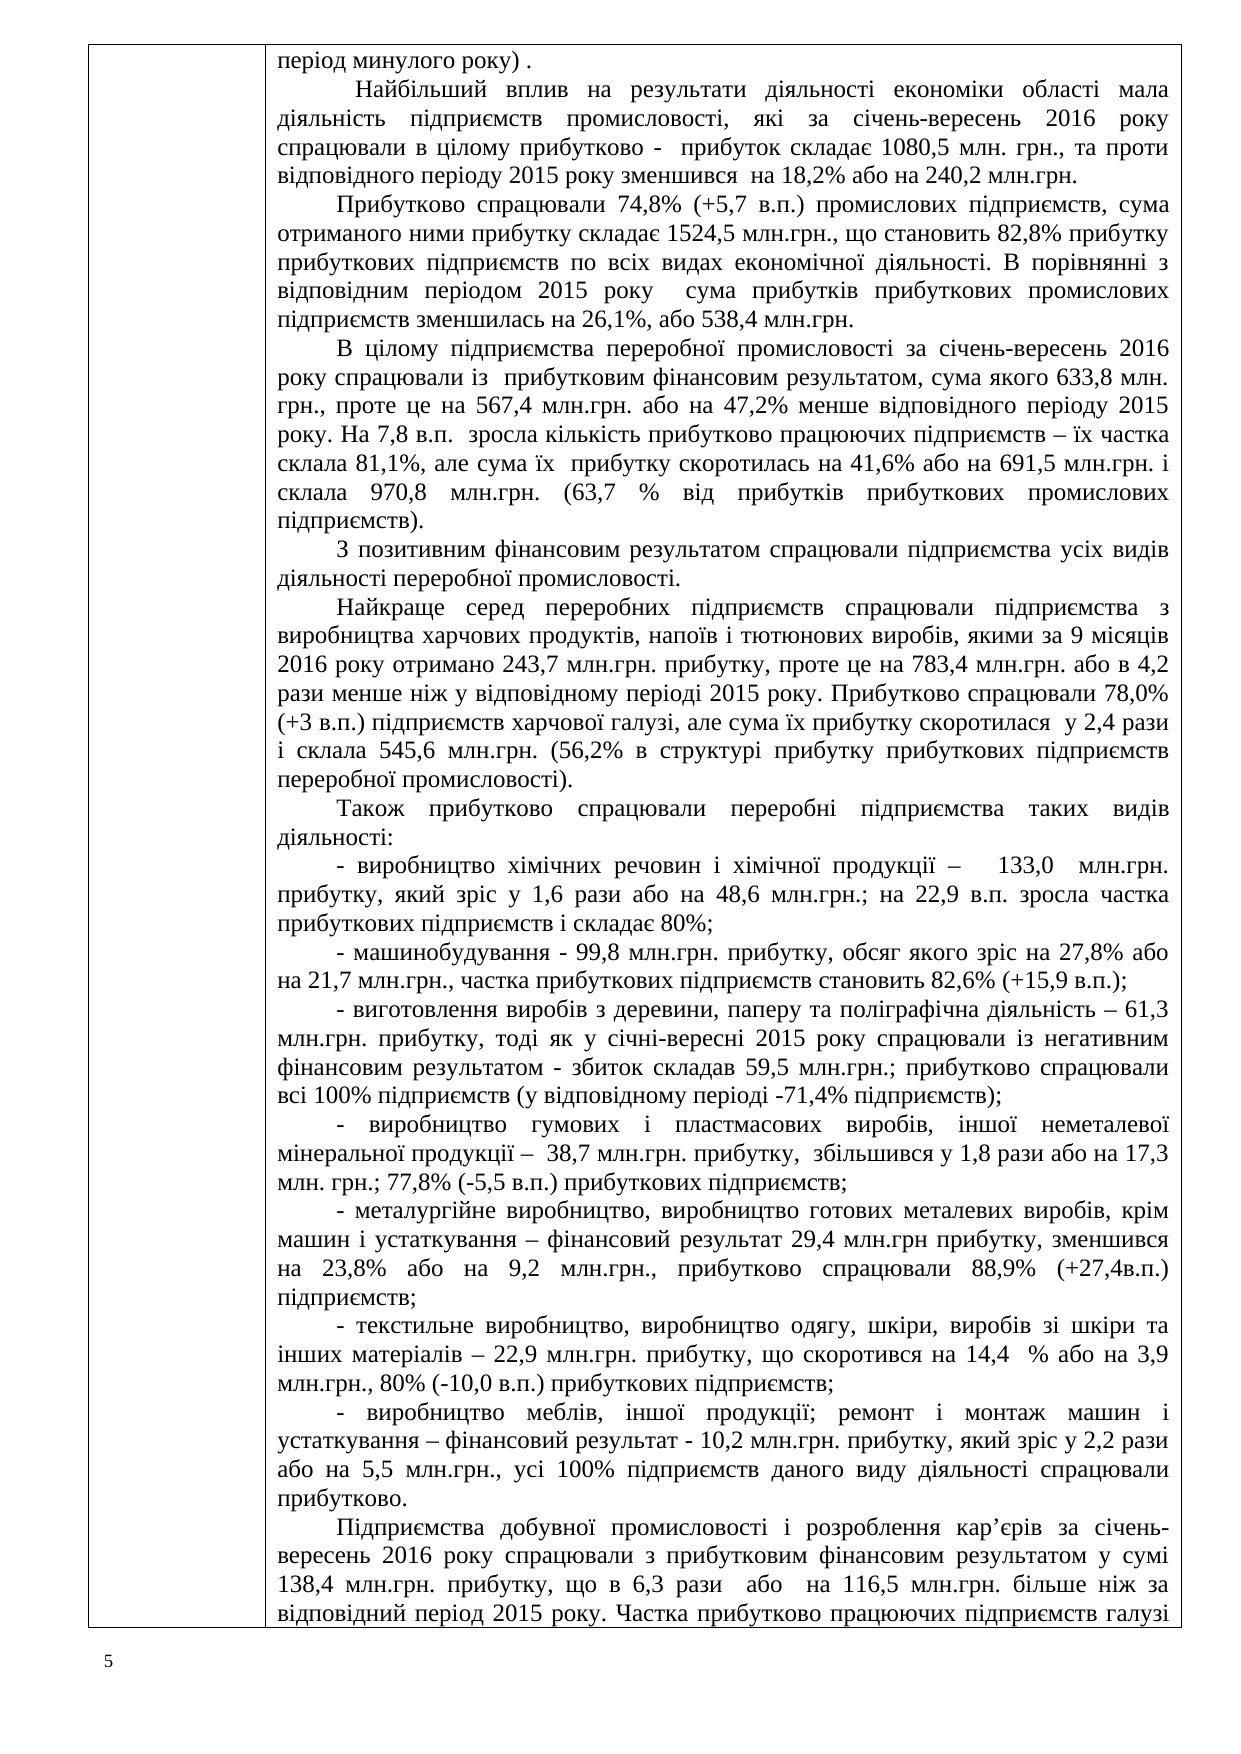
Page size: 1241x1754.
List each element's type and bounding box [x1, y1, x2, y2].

table_cell [89, 45, 265, 1627]
table_cell [266, 45, 1181, 1627]
